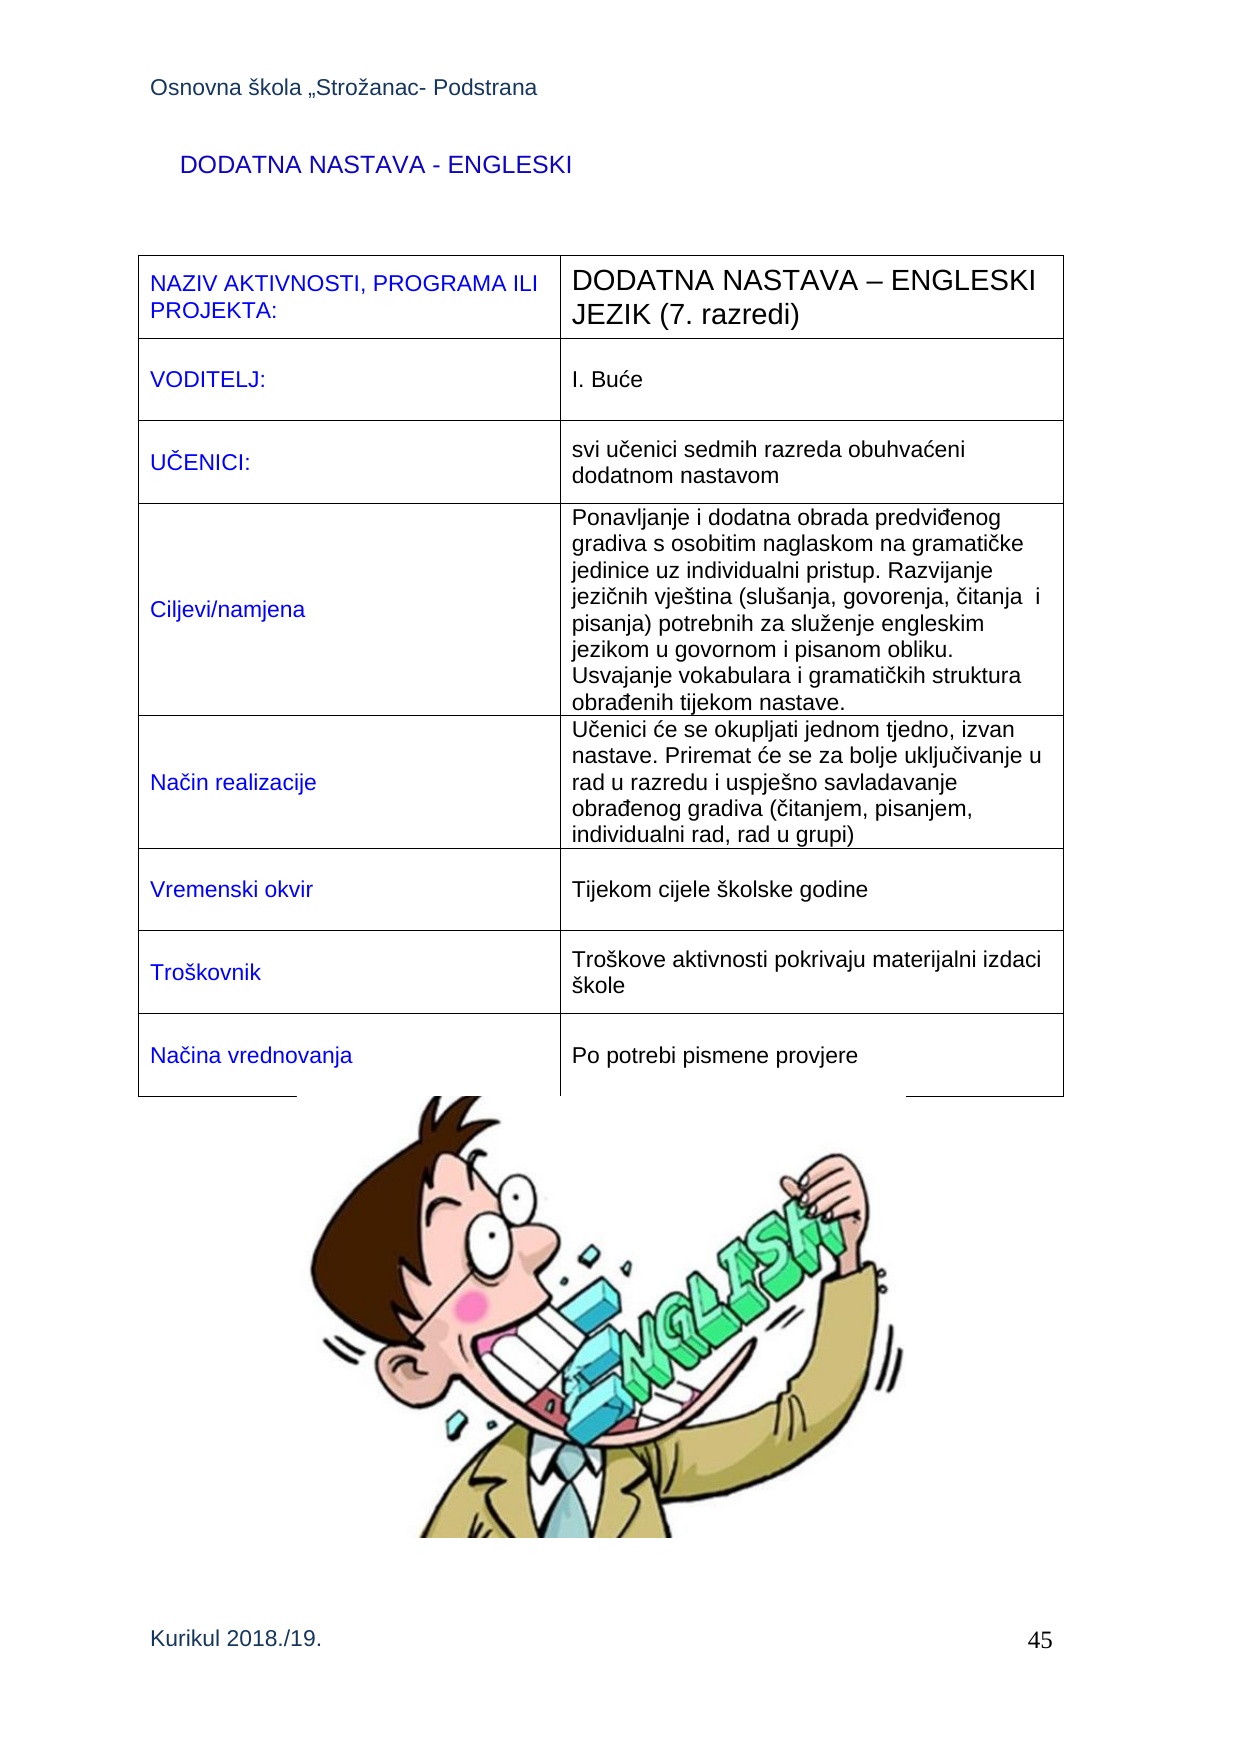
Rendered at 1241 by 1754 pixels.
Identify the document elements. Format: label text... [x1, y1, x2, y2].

table_cell Vremenski okvir [139, 849, 560, 930]
table_header DODATNA NASTAVA – ENGLESKI JEZIK (7. razredi) [561, 256, 1063, 338]
table_cell svi učenici sedmih razreda obuhvaćeni dodatnom nastavom [561, 421, 1063, 503]
text DODATNA NASTAVA - ENGLESKI [179, 150, 1053, 179]
picture [296, 1096, 906, 1538]
table_cell I. Buće [561, 339, 1063, 420]
table_cell Ciljevi/namjena [139, 504, 560, 715]
table_cell VODITELJ: [139, 339, 560, 420]
table_cell UČENICI: [139, 421, 560, 503]
table_cell Tijekom cijele školske godine [561, 849, 1063, 930]
table_cell Troškove aktivnosti pokrivaju materijalni izdaci škole [561, 931, 1063, 1013]
table_cell Način realizacije [139, 716, 560, 848]
table_cell Učenici će se okupljati jednom tjedno, izvan nastave. Priremat će se za bolje uključivanje u rad u razredu i uspješno savladavanje obrađenog gradiva (čitanjem, pisanjem, individualni rad, rad u grupi) [561, 716, 1063, 848]
table_cell Načina vrednovanja [139, 1014, 560, 1096]
table_header NAZIV AKTIVNOSTI, PROGRAMA ILI PROJEKTA: [139, 256, 560, 338]
table_cell Po potrebi pismene provjere [561, 1014, 1063, 1096]
table_cell Ponavljanje i dodatna obrada predviđenog gradiva s osobitim naglaskom na gramatičke jedinice uz individualni pristup. Razvijanje jezičnih vještina (slušanja, govorenja, čitanja i pisanja) potrebnih za služenje engleskim jezikom u govornom i pisanom obliku. Usvajanje vokabulara i gramatičkih struktura obrađenih tijekom nastave. [561, 504, 1063, 715]
table_cell Troškovnik [139, 931, 560, 1013]
